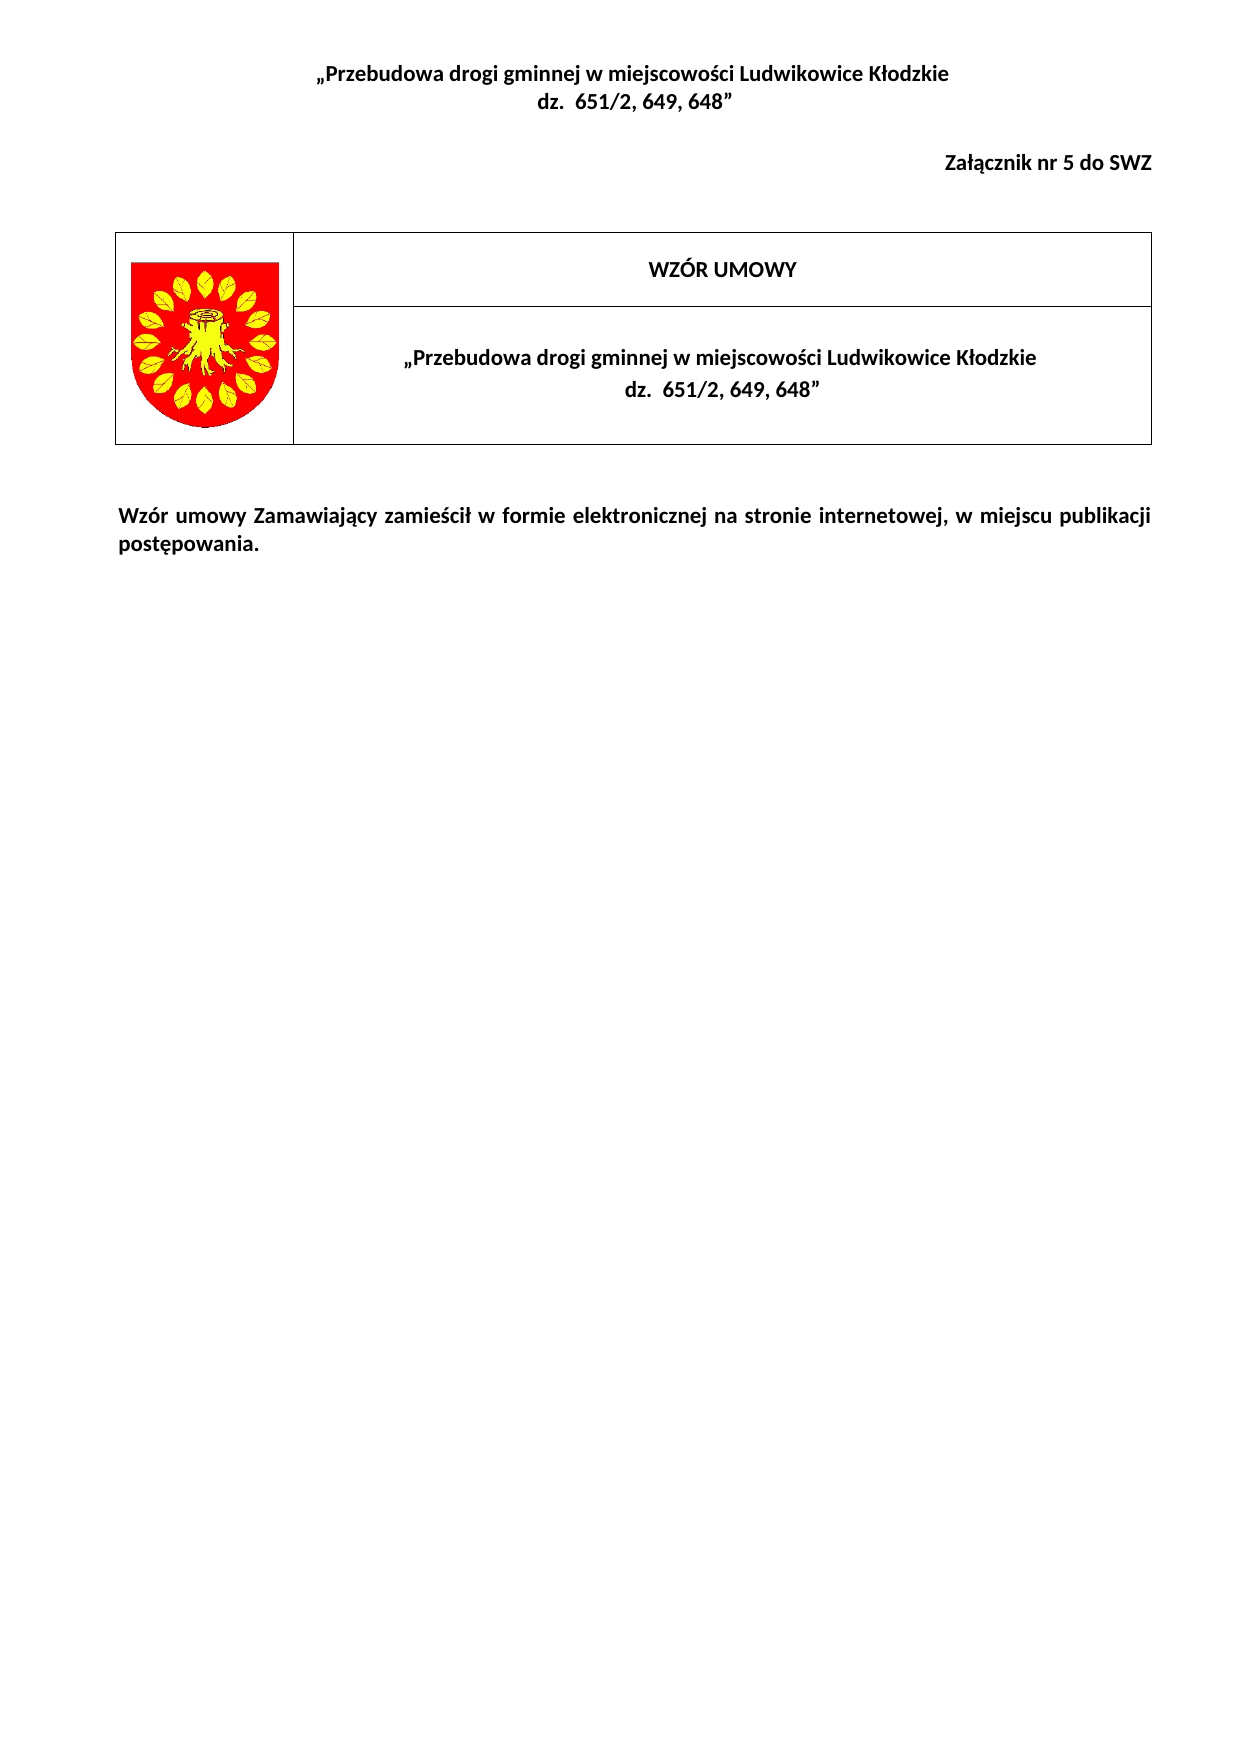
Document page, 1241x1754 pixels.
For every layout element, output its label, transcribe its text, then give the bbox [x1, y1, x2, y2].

table_header WZÓR UMOWY [294, 233, 1151, 306]
text Załącznik nr 5 do SWZ [118, 148, 1152, 176]
table_cell „Przebudowa drogi gminnej w miejscowości Ludwikowice Kłodzkie dz. 651/2, 649, 648” [294, 307, 1151, 444]
table_header [116, 233, 293, 444]
picture [126, 245, 283, 444]
text Wzór umowy Zamawiający zamieścił w formie elektronicznej na stronie internetowej, w miejscu publikacji postępowania. [118, 501, 1152, 557]
